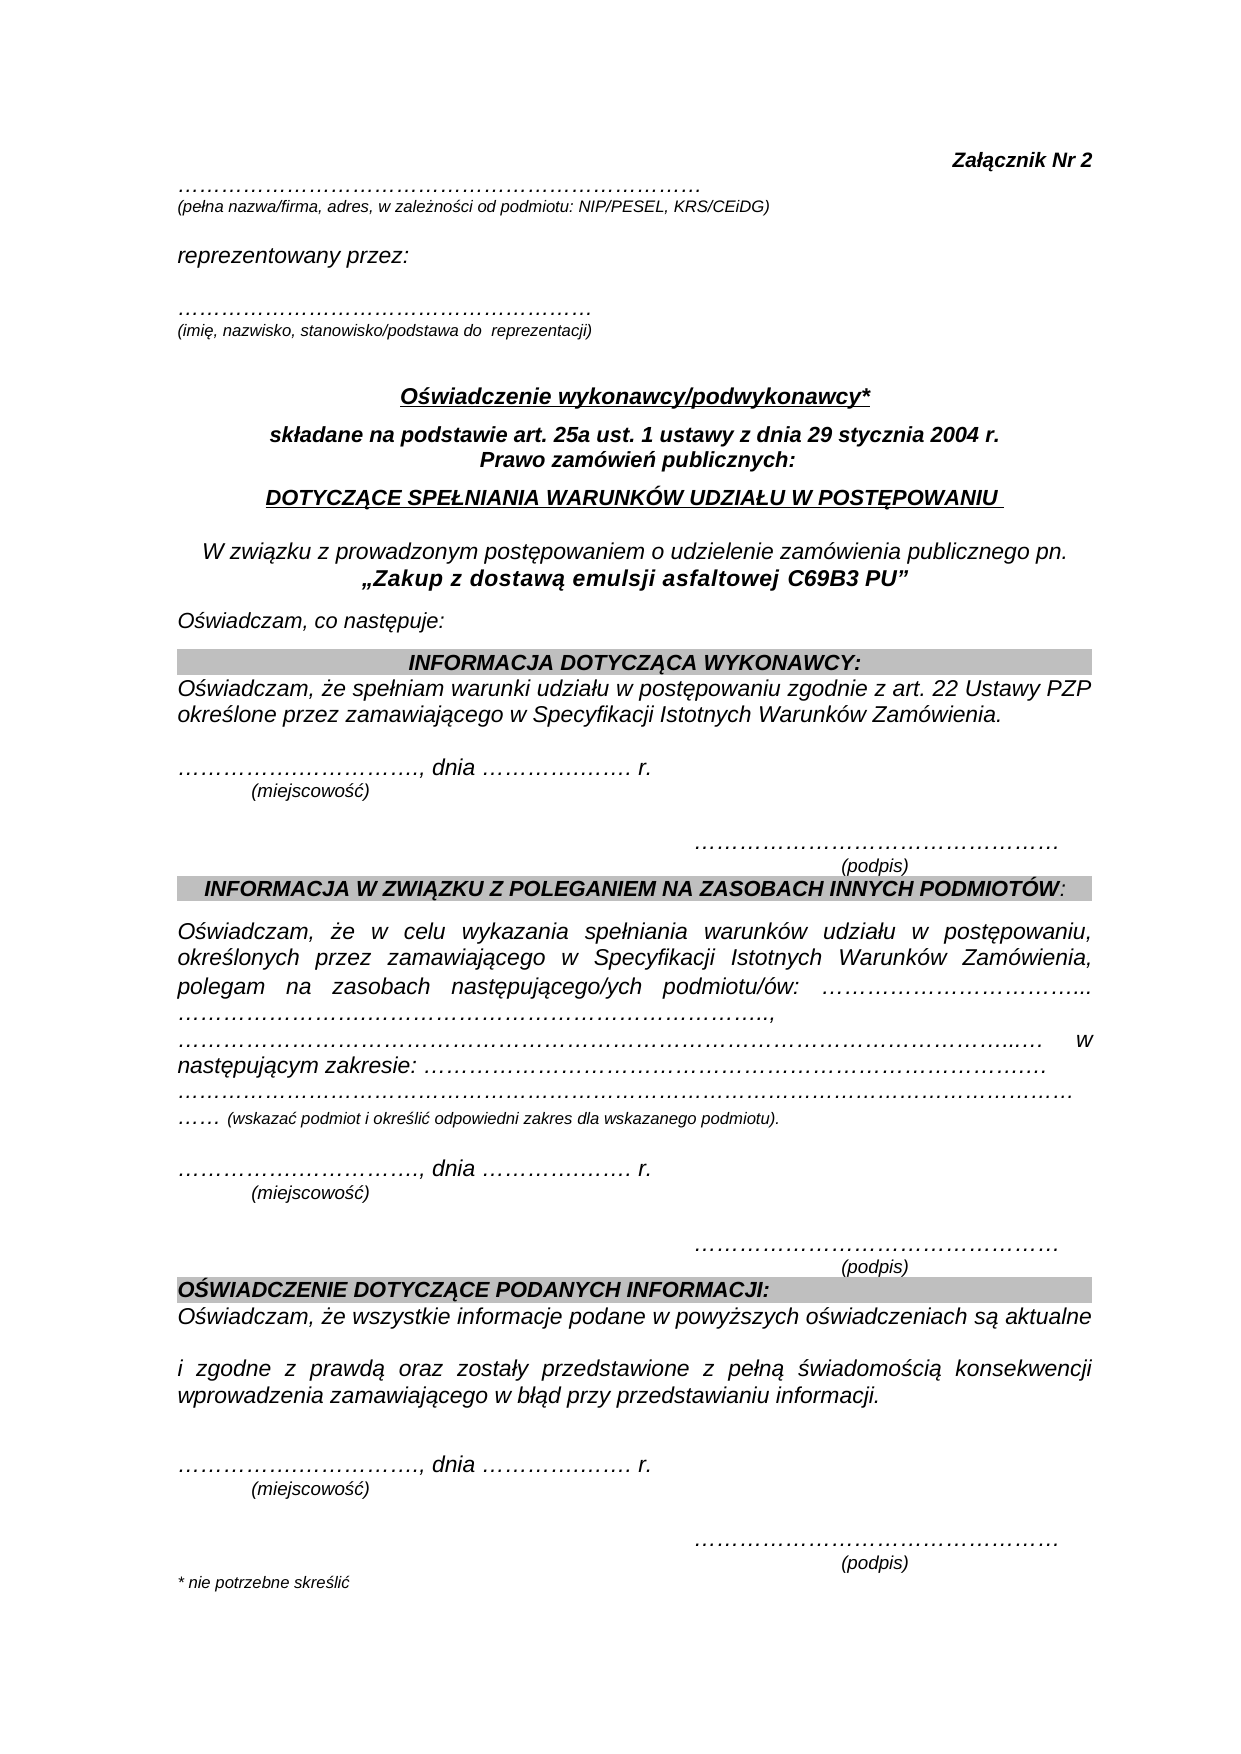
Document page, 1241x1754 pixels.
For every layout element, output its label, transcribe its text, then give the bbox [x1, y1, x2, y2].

text ………………………………………… [177, 1525, 1092, 1552]
text ………………………………………… [177, 828, 1092, 854]
text Prawo zamówień publicznych: [177, 447, 1092, 473]
text ……………………………………………………………… [177, 172, 1104, 197]
text (podpis) [767, 1256, 1092, 1277]
text …………….……………., dnia ………….……. r. [177, 754, 1092, 780]
text OŚWIADCZENIE DOTYCZĄCE PODANYCH INFORMACJI: [177, 1277, 1092, 1303]
text …………….……………., dnia ………….……. r. [177, 1155, 1092, 1182]
text * nie potrzebne skreślić [177, 1573, 1092, 1592]
text (miejscowość) [177, 1477, 1092, 1499]
text ………………………………………………………………………………………………………………… (wskazać podmiot i określić odpowiedni zakres dla wskazanego podmiotu). [177, 1078, 1092, 1129]
text Oświadczam, że spełniam warunki udziału w postępowaniu zgodnie z art. 22 Ustawy PZP określone przez zamawiającego w Specyfikacji Istotnych Warunków Zamówienia. [177, 675, 1092, 727]
text Oświadczam, że wszystkie informacje podane w powyższych oświadczeniach są aktualne i zgodne z prawdą oraz zostały przedstawione z pełną świadomością konsekwencji wprowadzenia zamawiającego w błąd przy przedstawianiu informacji. [177, 1303, 1092, 1408]
text ………………………………………………… [177, 295, 721, 320]
text …………….……………., dnia ………….……. r. [177, 1451, 1092, 1477]
text DOTYCZĄCE SPEŁNIANIA WARUNKÓW UDZIAŁU W POSTĘPOWANIU [177, 485, 1092, 538]
text (miejscowość) [177, 780, 1092, 802]
text ………………………………………………………………………………………………...… w następującym zakresie: …………………………………………………………………….… [177, 1026, 1092, 1078]
text ………………………………………… [177, 1229, 1092, 1256]
text INFORMACJA W ZWIĄZKU Z POLEGANIEM NA ZASOBACH INNYCH PODMIOTÓW: [177, 876, 1092, 901]
text Załącznik Nr 2 [177, 148, 1092, 172]
text (imię, nazwisko, stanowisko/podstawa do reprezentacji) [177, 320, 1096, 339]
text (miejscowość) [177, 1182, 1092, 1203]
text Oświadczam, że w celu wykazania spełniania warunków udziału w postępowaniu, określonych przez zamawiającego w Specyfikacji Istotnych Warunków Zamówienia, polegam na zasobach następującego/ych podmiotu/ów: ……………………………...…………………….…………………………………………….., [177, 918, 1092, 1026]
text (podpis) [767, 1552, 1092, 1573]
text (podpis) [767, 854, 1092, 876]
text Oświadczenie wykonawcy/podwykonawcy* [177, 383, 1092, 410]
text W związku z prowadzonym postępowaniem o udzielenie zamówienia publicznego pn. „Zakup z dostawą emulsji asfaltowej C69B3 PU” [177, 538, 1092, 591]
text INFORMACJA DOTYCZĄCA WYKONAWCY: [177, 649, 1092, 675]
text Oświadczam, co następuje: [177, 608, 1092, 633]
text reprezentowany przez: [177, 242, 1092, 269]
text (pełna nazwa/firma, adres, w zależności od podmiotu: NIP/PESEL, KRS/CEiDG) [177, 197, 1104, 216]
text składane na podstawie art. 25a ust. 1 ustawy z dnia 29 stycznia 2004 r. [177, 422, 1092, 447]
